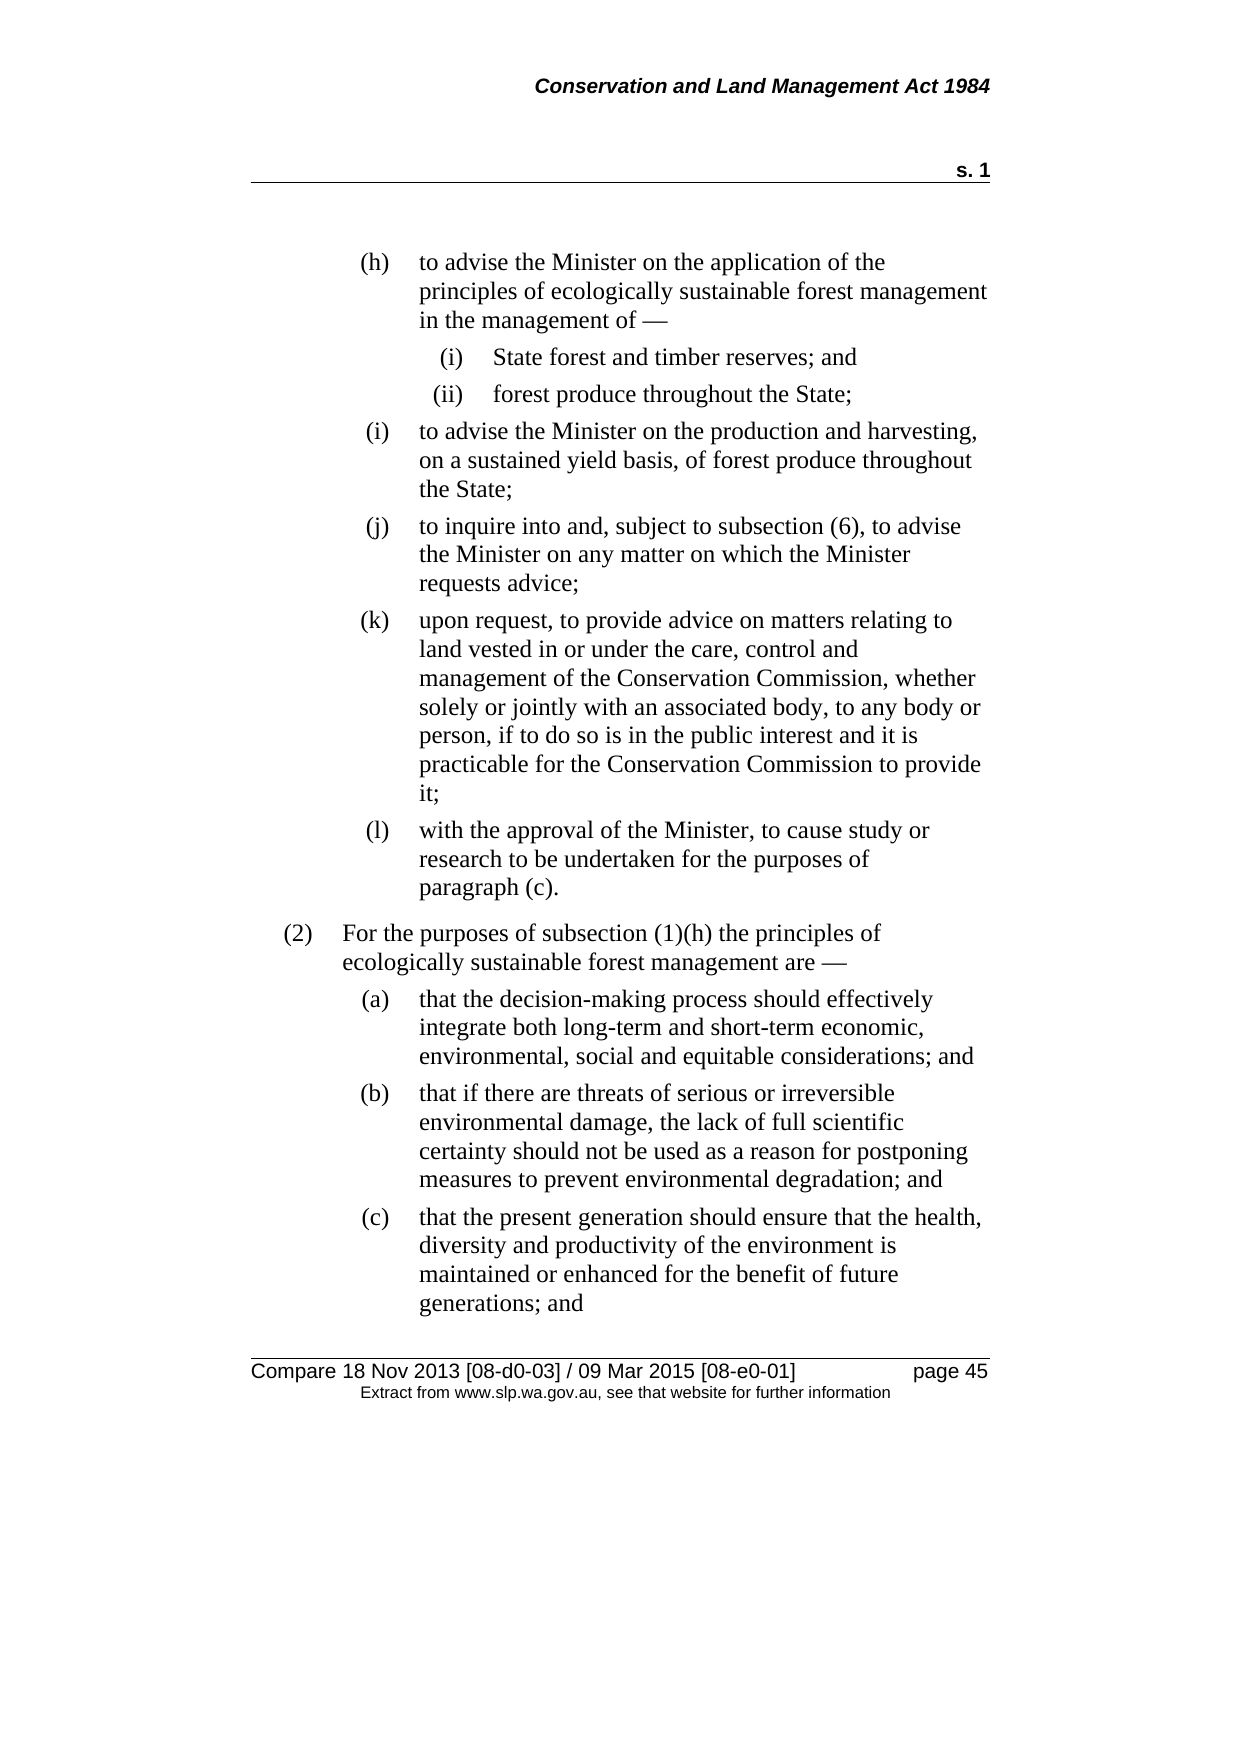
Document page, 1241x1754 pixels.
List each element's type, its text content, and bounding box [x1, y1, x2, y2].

text (h) to advise the Minister on the application of the principles of ecologically sustainable forest management in the management of — [251, 247, 990, 334]
text (j) to inquire into and, subject to subsection (6), to advise the Minister on any matter on which the Minister requests advice; [251, 511, 990, 597]
text (k) upon request, to provide advice on matters relating to land vested in or under the care, control and management of the Conservation Commission, whether solely or jointly with an associated body, to any body or person, if to do so is in the public interest and it is practicable for the Conservation Commission to provide it; [251, 605, 990, 807]
text (b) that if there are threats of serious or irreversible environmental damage, the lack of full scientific certainty should not be used as a reason for postponing measures to prevent environmental degradation; and [251, 1078, 990, 1193]
text (a) that the decision-making process should effectively integrate both long-term and short-term economic, environmental, social and equitable considerations; and [251, 984, 990, 1070]
text (i) to advise the Minister on the production and harvesting, on a sustained yield basis, of forest produce throughout the State; [251, 416, 990, 502]
text (i) State forest and timber reserves; and [251, 342, 990, 371]
text (ii) forest produce throughout the State; [251, 379, 990, 408]
text (c) that the present generation should ensure that the health, diversity and productivity of the environment is maintained or enhanced for the benefit of future generations; and [251, 1202, 990, 1317]
text (l) with the approval of the Minister, to cause study or research to be undertaken for the purposes of paragraph (c). [251, 815, 990, 901]
text (2) For the purposes of subsection (1)(h) the principles of ecologically sustainable forest management are — [251, 918, 990, 975]
